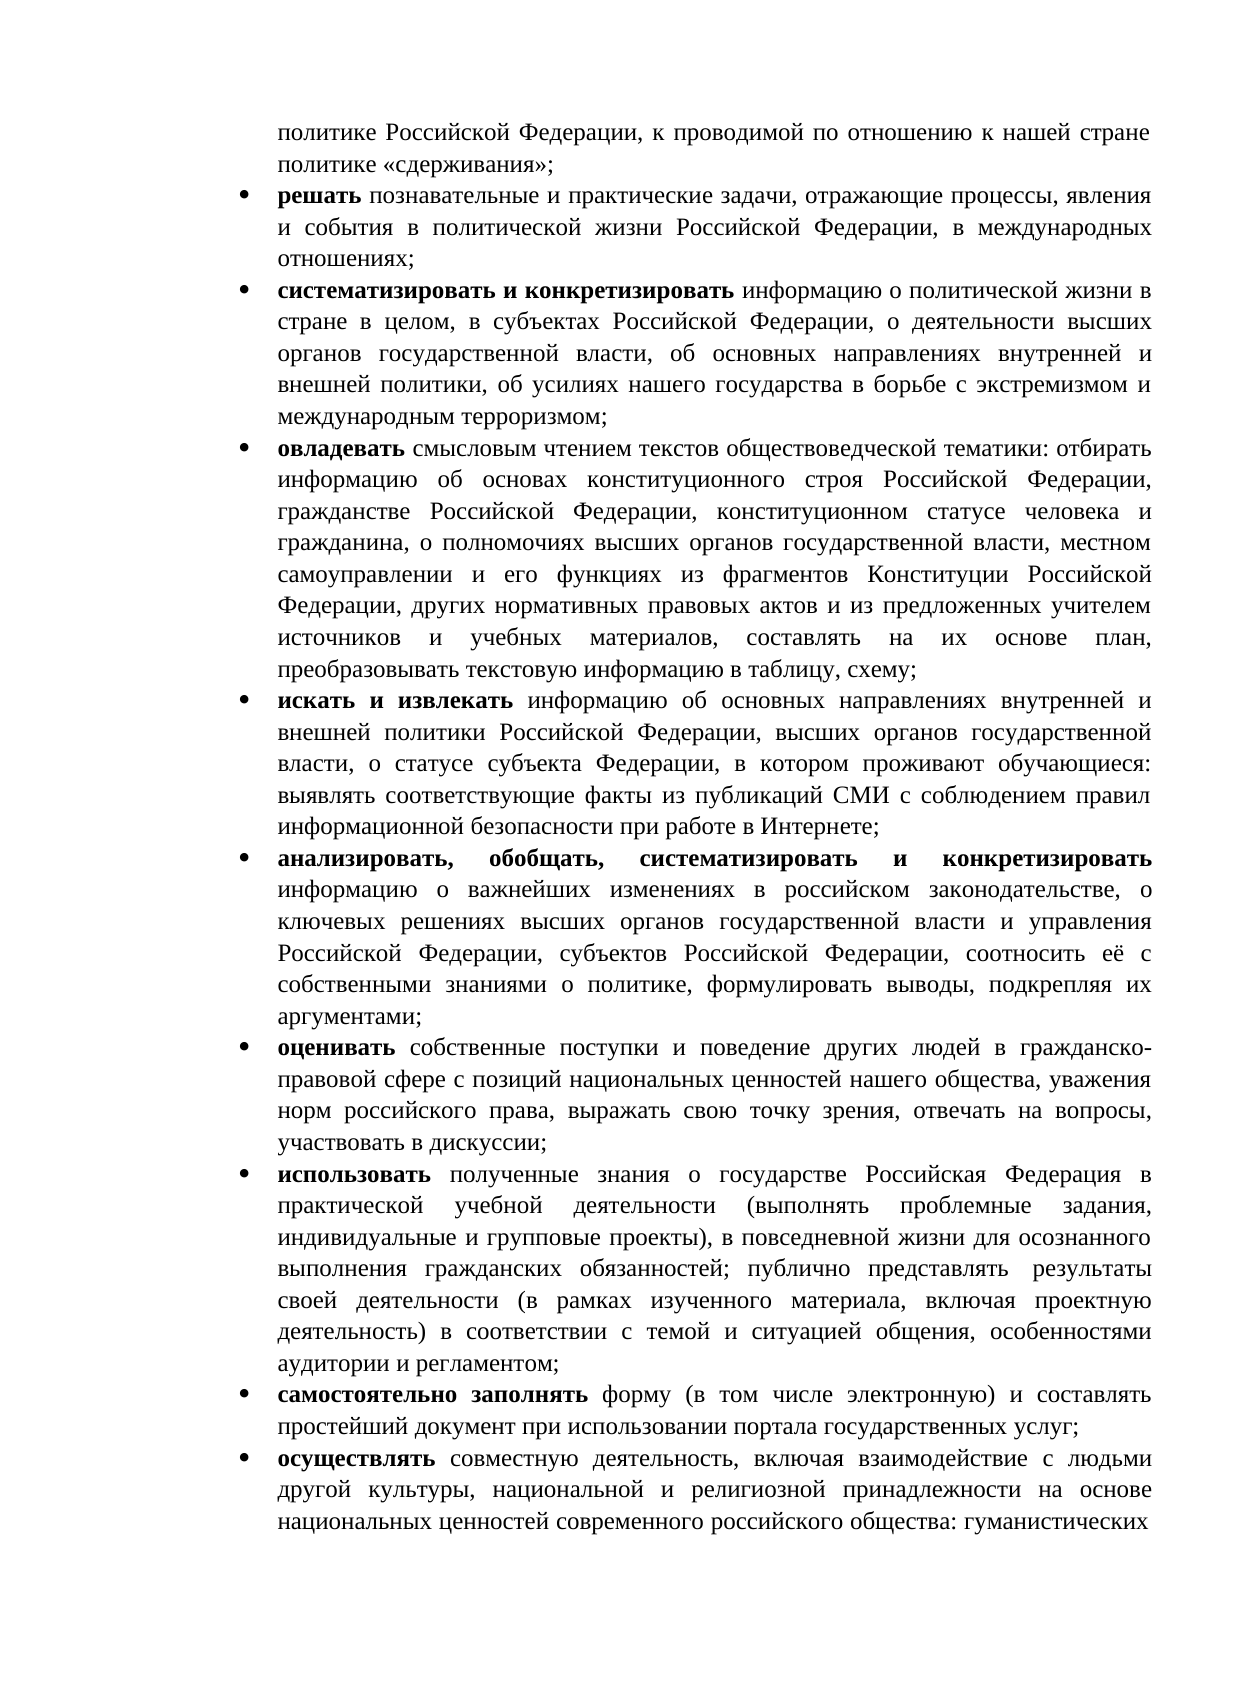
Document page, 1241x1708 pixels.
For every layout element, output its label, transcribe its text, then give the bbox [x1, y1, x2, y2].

list оценивать собственные поступки и поведение других людей в гражданско- правовой сфере с позиций национальных ценностей нашего общества, уважения норм российского права, выражать свою точку зрения, отвечать на вопросы, участвовать в дискуссии; [240, 1032, 1152, 1156]
list искать и извлекать информацию об основных направлениях внутренней и внешней политики Российской Федерации, высших органов государственной власти, о статусе субъекта Федерации, в котором проживают обучающиеся: выявлять соответствующие факты из публикаций СМИ с соблюдением правил информационной безопасности при работе в Интернете; [240, 685, 1151, 840]
list осуществлять совместную деятельность, включая взаимодействие с людьми другой культуры, национальной и религиозной принадлежности на основе национальных ценностей современного российского общества: гуманистических [240, 1443, 1152, 1534]
list решать познавательные и практические задачи, отражающие процессы, явления и события в политической жизни Российской Федерации, в международных отношениях; [240, 180, 1152, 272]
list самостоятельно заполнять форму (в том числе электронную) и составлять простейший документ при использовании портала государственных услуг; [240, 1379, 1152, 1440]
text политике Российской Федерации, к проводимой по отношению к нашей стране политике «сдерживания»; [277, 117, 1151, 177]
list систематизировать и конкретизировать информацию о политической жизни в стране в целом, в субъектах Российской Федерации, о деятельности высших органов государственной власти, об основных направлениях внутренней и внешней политики, об усилиях нашего государства в борьбе с экстремизмом и международным терроризмом; [240, 275, 1152, 430]
list овладевать смысловым чтением текстов обществоведческой тематики: отбирать информацию об основах конституционного строя Российской Федерации, гражданстве Российской Федерации, конституционном статусе человека и гражданина, о полномочиях высших органов государственной власти, местном самоуправлении и его функциях из фрагментов Конституции Российской Федерации, других нормативных правовых актов и из предложенных учителем источников и учебных материалов, составлять на их основе план, преобразовывать текстовую информацию в таблицу, схему; [240, 433, 1152, 682]
list использовать полученные знания о государстве Российская Федерация в практической учебной деятельности (выполнять проблемные задания, индивидуальные и групповые проекты), в повседневной жизни для осознанного выполнения гражданских обязанностей; публично представлять результаты своей деятельности (в рамках изученного материала, включая проектную деятельность) в соответствии с темой и ситуацией общения, особенностями аудитории и регламентом; [240, 1159, 1152, 1377]
list анализировать, обобщать, систематизировать и конкретизировать информацию о важнейших изменениях в российском законодательстве, о ключевых решениях высших органов государственной власти и управления Российской Федерации, субъектов Российской Федерации, соотносить её с собственными знаниями о политике, формулировать выводы, подкрепляя их аргументами; [240, 843, 1152, 1029]
